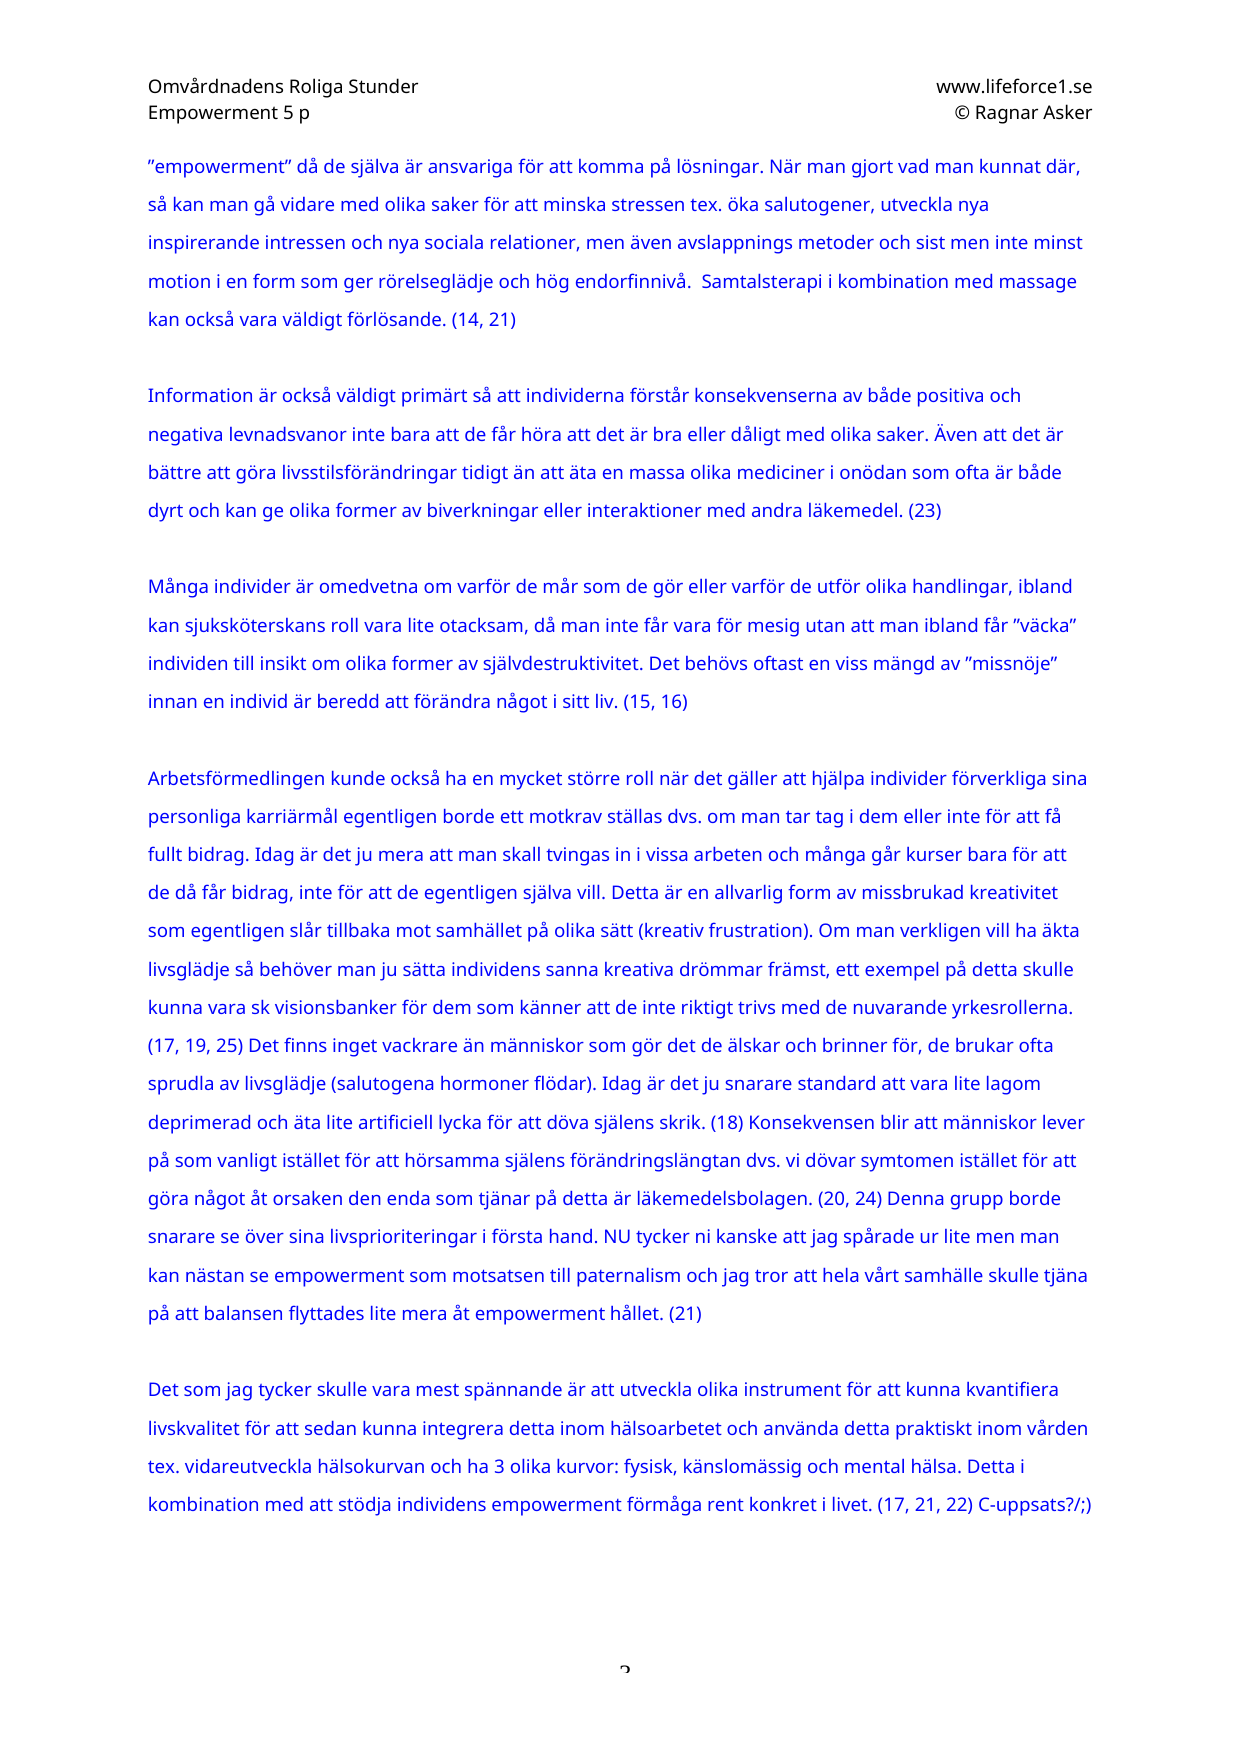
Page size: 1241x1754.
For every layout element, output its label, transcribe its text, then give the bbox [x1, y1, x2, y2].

text Information är också väldigt primärt så att individerna förstår konsekvenserna av både positiva och negativa levnadsvanor inte bara att de får höra att det är bra eller dåligt med olika saker. Även att det är bättre att göra livsstilsförändringar tidigt än att äta en massa olika mediciner i onödan som ofta är både dyrt och kan ge olika former av biverkningar eller interaktioner med andra läkemedel. (23) [148, 383, 1093, 523]
text Det som jag tycker skulle vara mest spännande är att utveckla olika instrument för att kunna kvantifiera livskvalitet för att sedan kunna integrera detta inom hälsoarbetet och använda detta praktiskt inom vården tex. vidareutveckla hälsokurvan och ha 3 olika kurvor: fysisk, känslomässig och mental hälsa. Detta i kombination med att stödja individens empowerment förmåga rent konkret i livet. (17, 21, 22) C-uppsats?/;) [148, 1377, 1093, 1517]
text Arbetsförmedlingen kunde också ha en mycket större roll när det gäller att hjälpa individer förverkliga sina personliga karriärmål egentligen borde ett motkrav ställas dvs. om man tar tag i dem eller inte för att få fullt bidrag. Idag är det ju mera att man skall tvingas in i vissa arbeten och många går kurser bara för att de då får bidrag, inte för att de egentligen själva vill. Detta är en allvarlig form av missbrukad kreativitet som egentligen slår tillbaka mot samhället på olika sätt (kreativ frustration). Om man verkligen vill ha äkta livsglädje så behöver man ju sätta individens sanna kreativa drömmar främst, ett exempel på detta skulle kunna vara sk visionsbanker för dem som känner att de inte riktigt trivs med de nuvarande yrkesrollerna. (17, 19, 25) Det finns inget vackrare än människor som gör det de älskar och brinner för, de brukar ofta sprudla av livsglädje (salutogena hormoner flödar). Idag är det ju snarare standard att vara lite lagom deprimerad och äta lite artificiell lycka för att döva själens skrik. (18) Konsekvensen blir att människor lever på som vanligt istället för att hörsamma själens förändringslängtan dvs. vi dövar symtomen istället för att göra något åt orsaken den enda som tjänar på detta är läkemedelsbolagen. (20, 24) Denna grupp borde snarare se över sina livsprioriteringar i första hand. NU tycker ni kanske att jag spårade ur lite men man kan nästan se empowerment som motsatsen till paternalism och jag tror att hela vårt samhälle skulle tjäna på att balansen flyttades lite mera åt empowerment hållet. (21) [148, 765, 1093, 1326]
text Många individer är omedvetna om varför de mår som de gör eller varför de utför olika handlingar, ibland kan sjuksköterskans roll vara lite otacksam, då man inte får vara för mesig utan att man ibland får ”väcka” individen till insikt om olika former av självdestruktivitet. Det behövs oftast en viss mängd av ”missnöje” innan en individ är beredd att förändra något i sitt liv. (15, 16) [148, 574, 1093, 714]
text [148, 153, 1093, 332]
